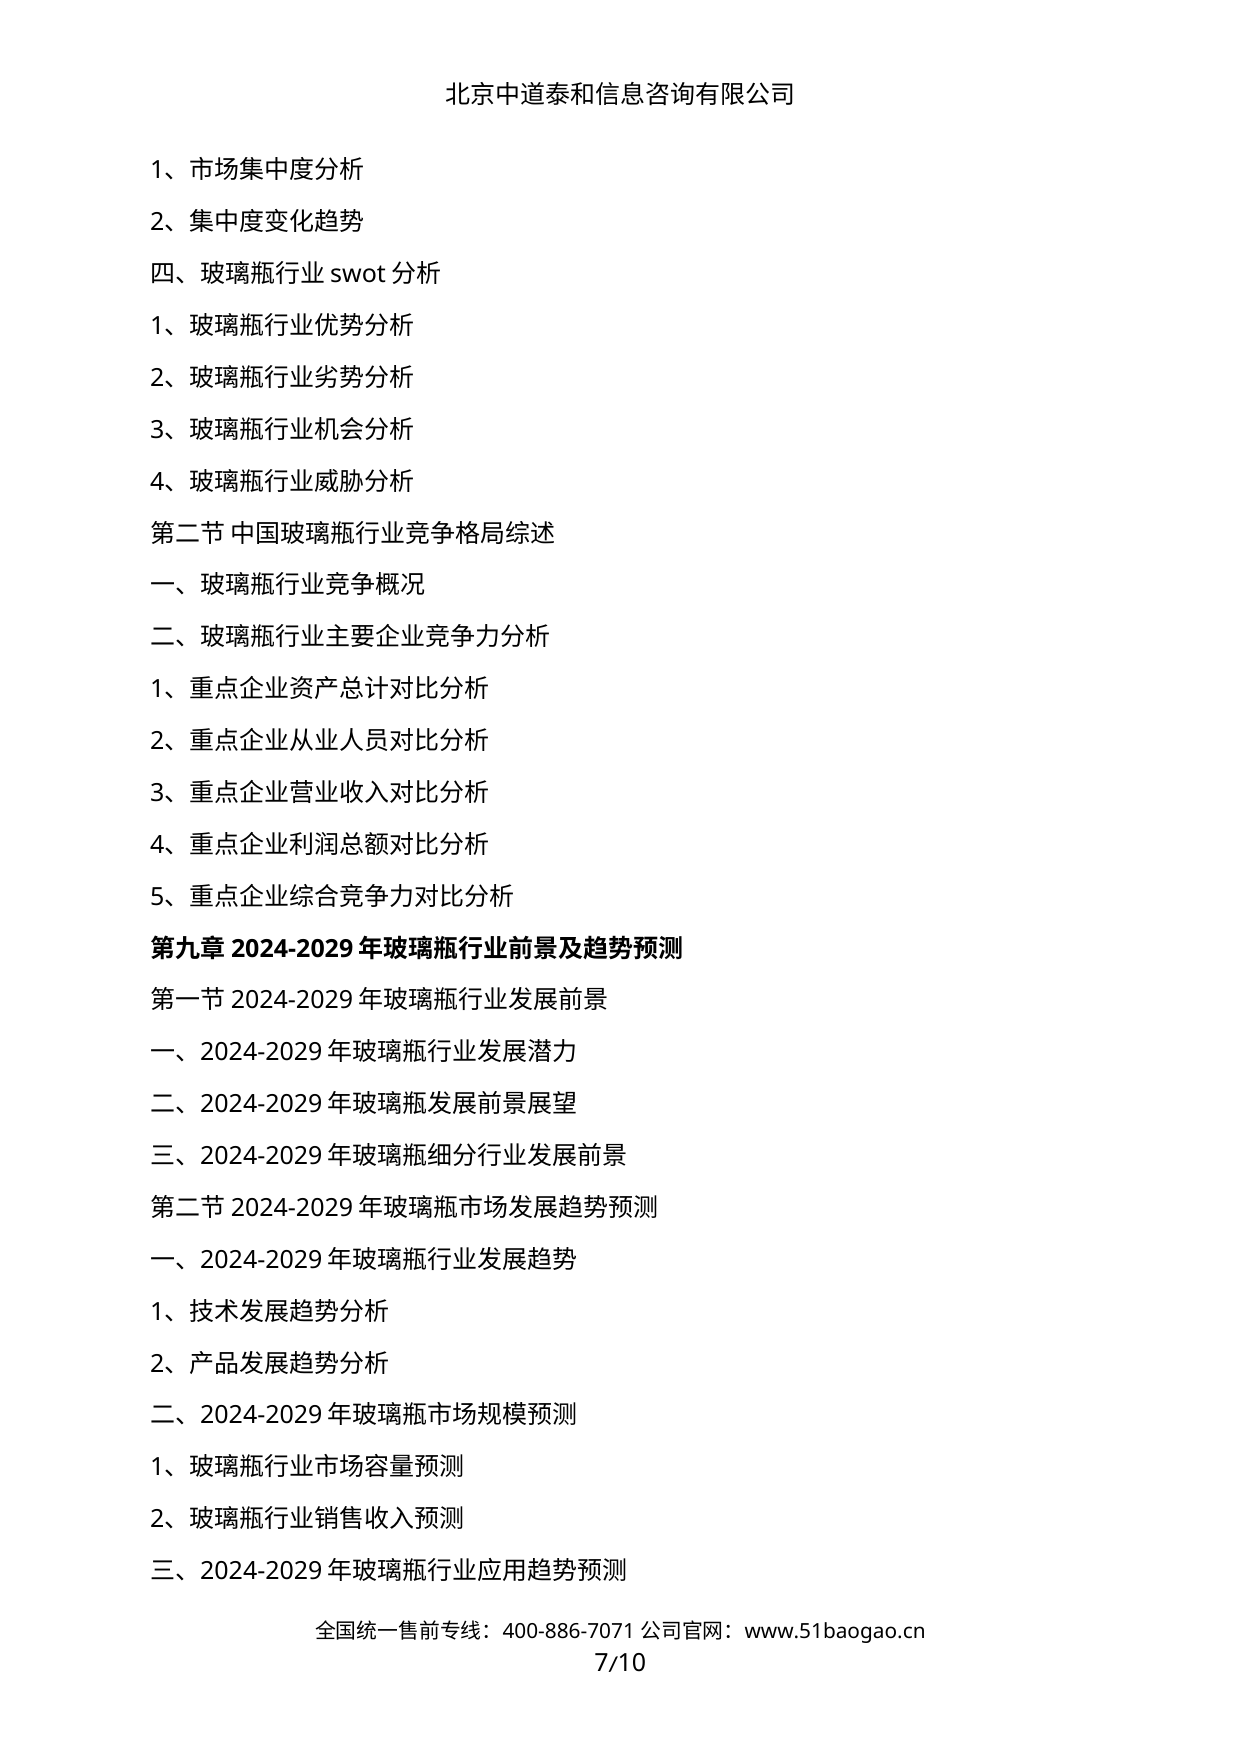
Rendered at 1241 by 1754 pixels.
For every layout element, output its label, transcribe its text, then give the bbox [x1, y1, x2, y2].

text 4、重点企业利润总额对比分析 [150, 824, 1090, 861]
text 3、重点企业营业收入对比分析 [150, 772, 1090, 809]
text 三、2024-2029年玻璃瓶行业应用趋势预测 [150, 1551, 1090, 1587]
text 二、玻璃瓶行业主要企业竞争力分析 [150, 617, 1090, 653]
text 第二节 2024-2029年玻璃瓶市场发展趋势预测 [150, 1187, 1090, 1224]
text 1、玻璃瓶行业优势分析 [150, 306, 1090, 342]
text 一、2024-2029年玻璃瓶行业发展潜力 [150, 1032, 1090, 1068]
text 4、玻璃瓶行业威胁分析 [150, 461, 1090, 497]
text 一、2024-2029年玻璃瓶行业发展趋势 [150, 1239, 1090, 1276]
text 三、2024-2029年玻璃瓶细分行业发展前景 [150, 1136, 1090, 1172]
text 2、产品发展趋势分析 [150, 1343, 1090, 1379]
text 3、玻璃瓶行业机会分析 [150, 409, 1090, 446]
text 二、2024-2029年玻璃瓶发展前景展望 [150, 1084, 1090, 1120]
text 2、重点企业从业人员对比分析 [150, 721, 1090, 757]
text 一、玻璃瓶行业竞争概况 [150, 565, 1090, 601]
text 1、玻璃瓶行业市场容量预测 [150, 1447, 1090, 1483]
text 1、重点企业资产总计对比分析 [150, 669, 1090, 705]
text 2、玻璃瓶行业劣势分析 [150, 357, 1090, 394]
text 1、技术发展趋势分析 [150, 1291, 1090, 1327]
text 第二节 中国玻璃瓶行业竞争格局综述 [150, 513, 1090, 549]
text 二、2024-2029年玻璃瓶市场规模预测 [150, 1395, 1090, 1431]
text 5、重点企业综合竞争力对比分析 [150, 876, 1090, 912]
text 2、玻璃瓶行业销售收入预测 [150, 1499, 1090, 1535]
text 第一节 2024-2029年玻璃瓶行业发展前景 [150, 980, 1090, 1016]
text 1、市场集中度分析 [150, 150, 1090, 186]
text 第九章 2024-2029年玻璃瓶行业前景及趋势预测 [150, 928, 1090, 964]
text 四、玻璃瓶行业swot分析 [150, 254, 1090, 290]
text 2、集中度变化趋势 [150, 202, 1090, 238]
